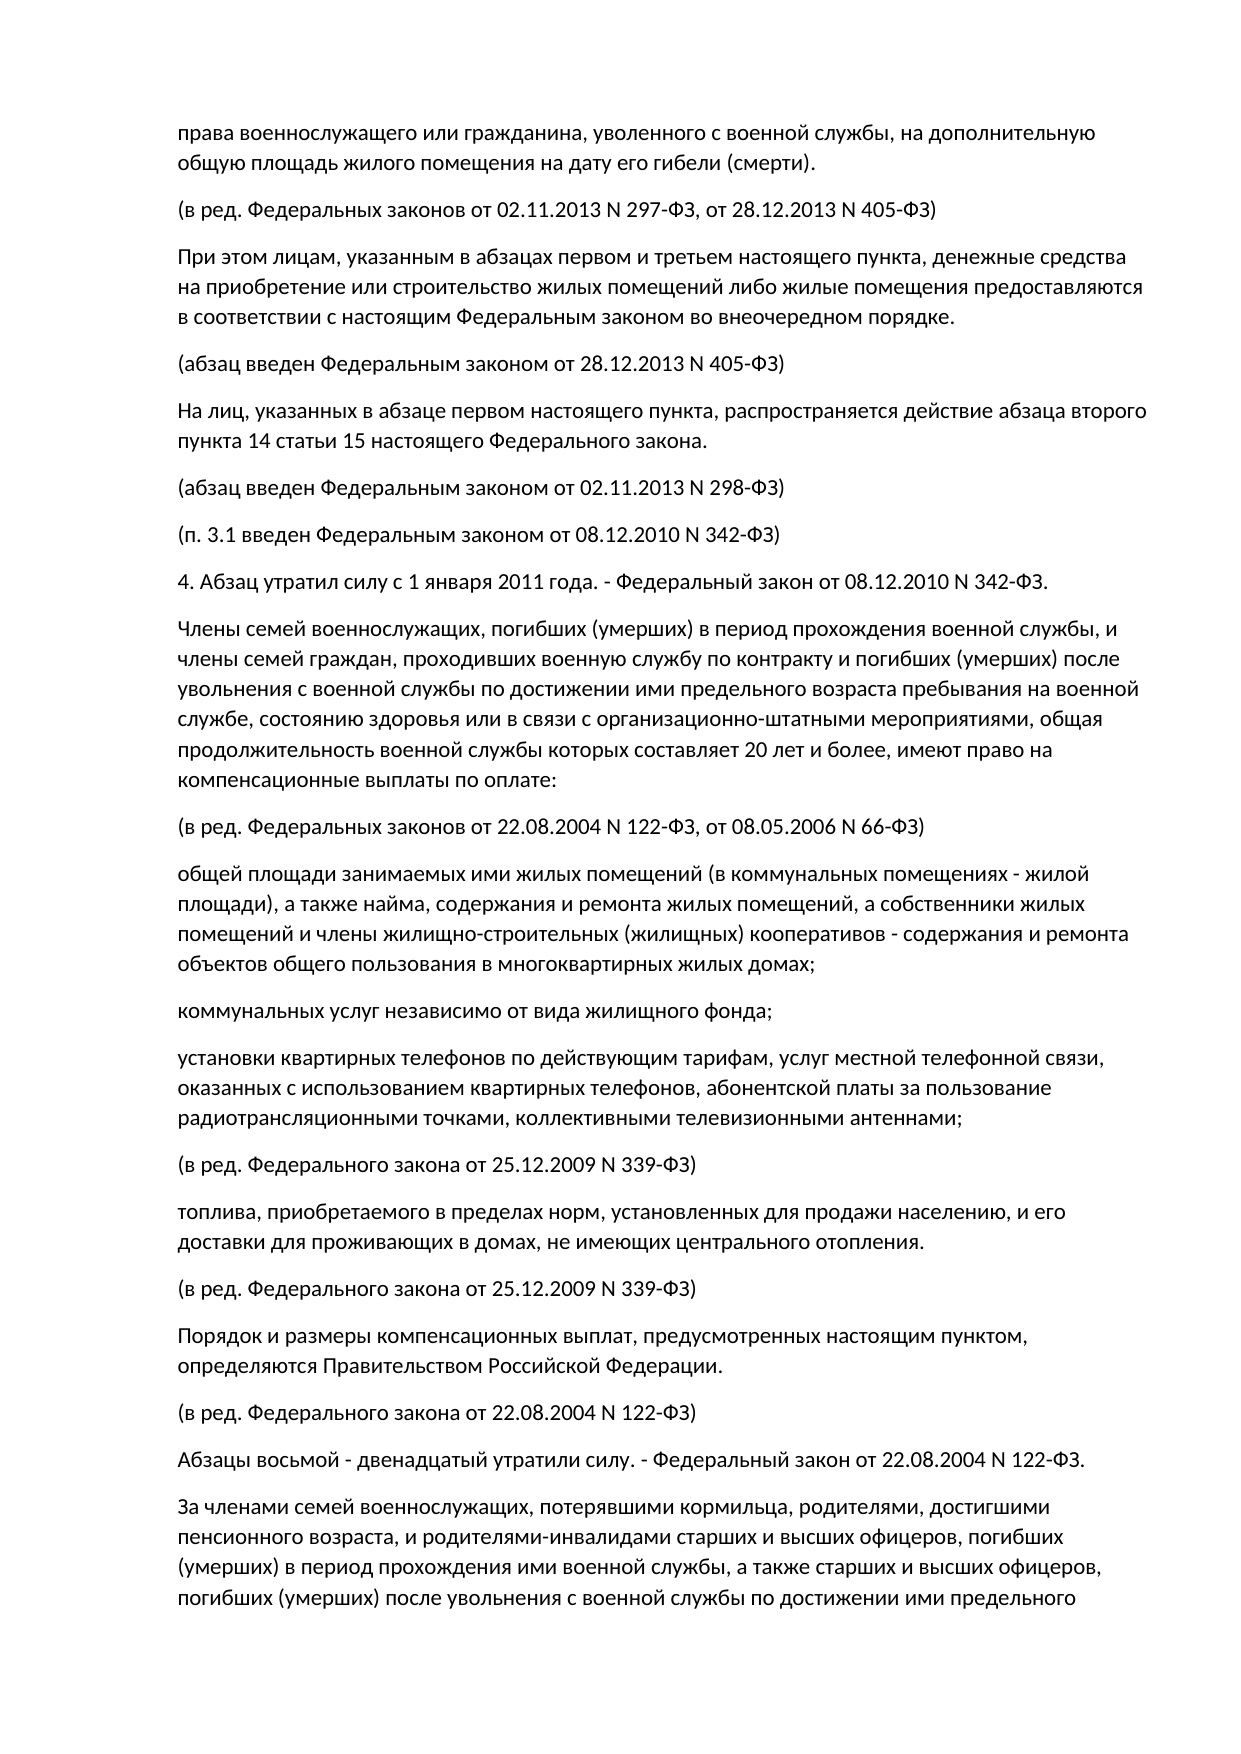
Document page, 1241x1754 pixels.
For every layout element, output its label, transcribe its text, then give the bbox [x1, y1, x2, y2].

text Члены семей военнослужащих, погибших (умерших) в период прохождения военной службы, и члены семей граждан, проходивших военную службу по контракту и погибших (умерших) после увольнения с военной службы по достижении ими предельного возраста пребывания на военной службе, состоянию здоровья или в связи с организационно-штатными мероприятиями, общая продолжительность военной службы которых составляет 20 лет и более, имеют право на компенсационные выплаты по оплате: [177, 614, 1152, 793]
text (в ред. Федеральных законов от 02.11.2013 N 297-ФЗ, от 28.12.2013 N 405-ФЗ) [177, 195, 1152, 223]
text коммунальных услуг независимо от вида жилищного фонда; [177, 996, 1152, 1024]
text При этом лицам, указанным в абзацах первом и третьем настоящего пункта, денежные средства на приобретение или строительство жилых помещений либо жилые помещения предоставляются в соответствии с настоящим Федеральным законом во внеочередном порядке. [177, 242, 1152, 331]
text (в ред. Федерального закона от 25.12.2009 N 339-ФЗ) [177, 1274, 1152, 1302]
text (в ред. Федерального закона от 25.12.2009 N 339-ФЗ) [177, 1150, 1152, 1178]
text (п. 3.1 введен Федеральным законом от 08.12.2010 N 342-ФЗ) [177, 520, 1152, 548]
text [177, 1492, 1152, 1611]
text (в ред. Федерального закона от 22.08.2004 N 122-ФЗ) [177, 1398, 1152, 1426]
text общей площади занимаемых ими жилых помещений (в коммунальных помещениях - жилой площади), а также найма, содержания и ремонта жилых помещений, а собственники жилых помещений и члены жилищно-строительных (жилищных) кооперативов - содержания и ремонта объектов общего пользования в многоквартирных жилых домах; [177, 859, 1152, 977]
text установки квартирных телефонов по действующим тарифам, услуг местной телефонной связи, оказанных с использованием квартирных телефонов, абонентской платы за пользование радиотрансляционными точками, коллективными телевизионными антеннами; [177, 1043, 1152, 1132]
text 4. Абзац утратил силу с 1 января 2011 года. - Федеральный закон от 08.12.2010 N 342-ФЗ. [177, 567, 1152, 595]
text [177, 118, 1152, 176]
text топлива, приобретаемого в пределах норм, установленных для продажи населению, и его доставки для проживающих в домах, не имеющих центрального отопления. [177, 1197, 1152, 1256]
text (абзац введен Федеральным законом от 02.11.2013 N 298-ФЗ) [177, 473, 1152, 501]
text Порядок и размеры компенсационных выплат, предусмотренных настоящим пунктом, определяются Правительством Российской Федерации. [177, 1321, 1152, 1379]
text На лиц, указанных в абзаце первом настоящего пункта, распространяется действие абзаца второго пункта 14 статьи 15 настоящего Федерального закона. [177, 396, 1152, 454]
text Абзацы восьмой - двенадцатый утратили силу. - Федеральный закон от 22.08.2004 N 122-ФЗ. [177, 1445, 1152, 1473]
text (в ред. Федеральных законов от 22.08.2004 N 122-ФЗ, от 08.05.2006 N 66-ФЗ) [177, 812, 1152, 840]
text (абзац введен Федеральным законом от 28.12.2013 N 405-ФЗ) [177, 349, 1152, 377]
